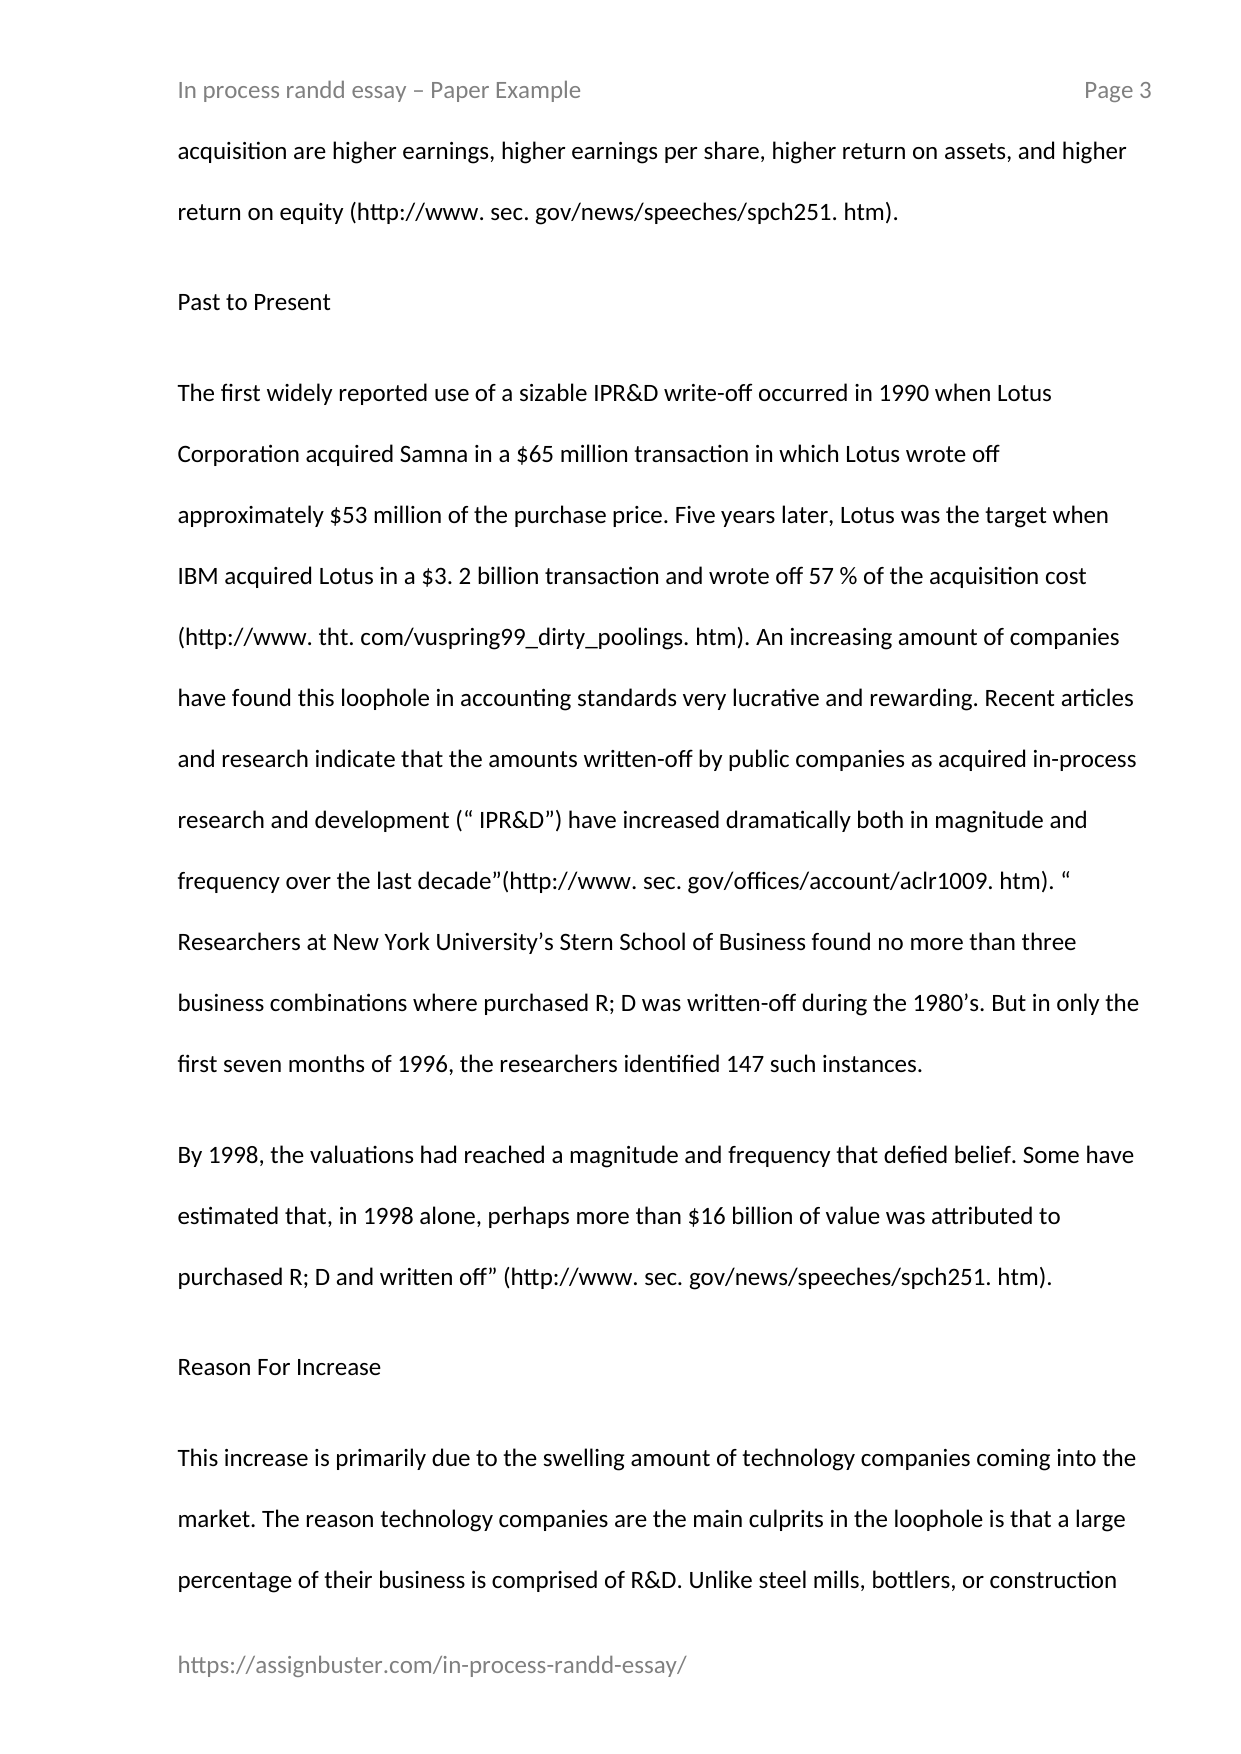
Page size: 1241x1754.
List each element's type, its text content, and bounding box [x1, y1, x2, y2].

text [177, 1442, 1152, 1594]
text Reason For Increase [177, 1351, 1152, 1382]
text By 1998, the valuations had reached a magnitude and frequency that defied belief. Some have estimated that, in 1998 alone, perhaps more than $16 billion of value was attributed to purchased R; D and written off” (http://www. sec. gov/news/speeches/spch251. htm). [177, 1139, 1152, 1291]
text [177, 135, 1152, 226]
text Past to Present [177, 286, 1152, 317]
text The first widely reported use of a sizable IPR&D write-off occurred in 1990 when Lotus Corporation acquired Samna in a $65 million transaction in which Lotus wrote off approximately $53 million of the purchase price. Five years later, Lotus was the target when IBM acquired Lotus in a $3. 2 billion transaction and wrote off 57 % of the acquisition cost (http://www. tht. com/vuspring99_dirty_poolings. htm). An increasing amount of companies have found this loophole in accounting standards very lucrative and rewarding. Recent articles and research indicate that the amounts written-off by public companies as acquired in-process research and development (“ IPR&D”) have increased dramatically both in magnitude and frequency over the last decade”(http://www. sec. gov/offices/account/aclr1009. htm). “ Researchers at New York University’s Stern School of Business found no more than three business combinations where purchased R; D was written-off during the 1980’s. But in only the first seven months of 1996, the researchers identified 147 such instances. [177, 377, 1152, 1079]
